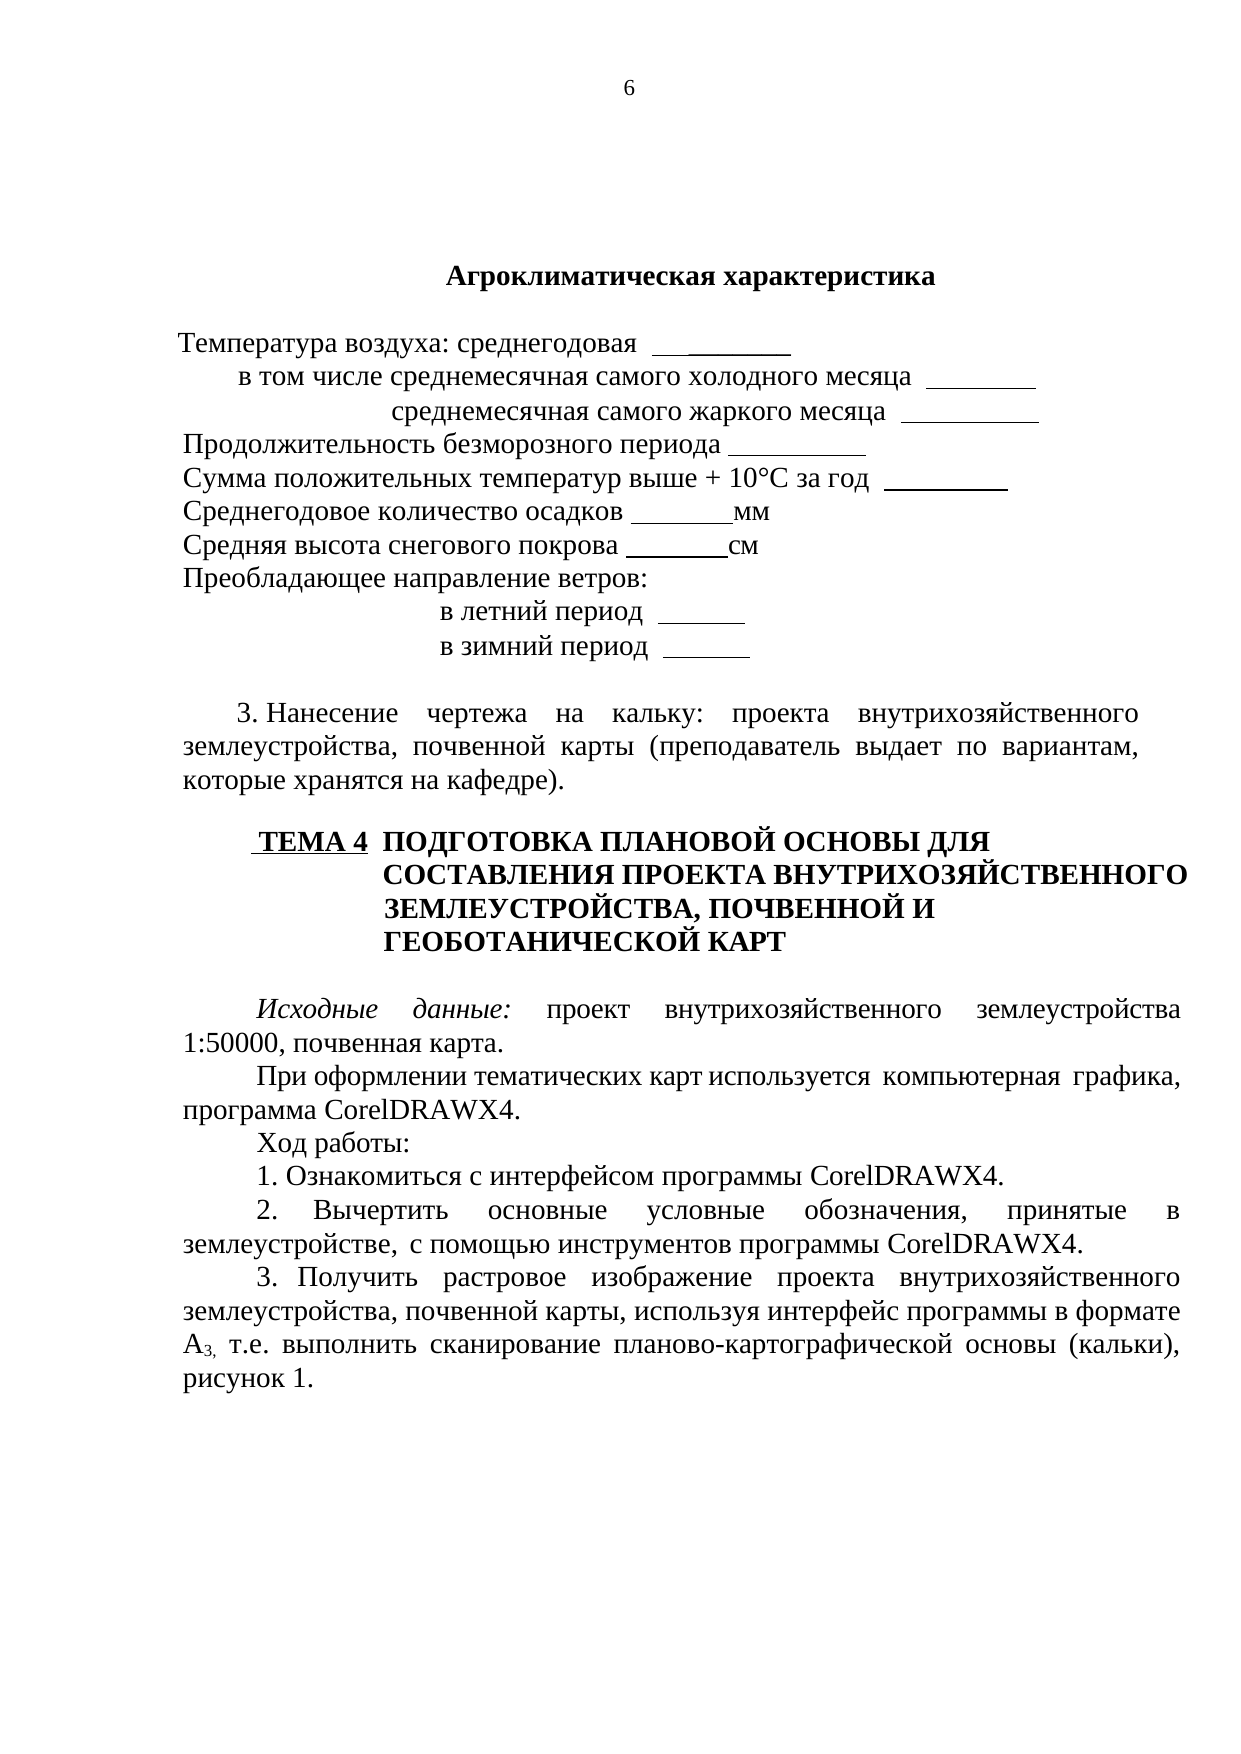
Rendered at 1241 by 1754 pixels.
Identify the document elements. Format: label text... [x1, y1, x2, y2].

list Получить растровое изображение проекта внутрихозяйственного землеустройства, почвенной карты, используя интерфейс программы в формате А3, т.е. выполнить сканирование планово-картографической основы (кальки), рисунок 1. [183, 1259, 1181, 1393]
subtitle ТЕМА 4 ПОДГОТОВКА ПЛАНОВОЙ ОСНОВЫ ДЛЯ [251, 824, 1196, 857]
text в зимний период [330, 628, 1169, 661]
list Вычертить основные условные обозначения, принятые в землеустройстве, с помощью инструментов программы CorelDRAWX4. [183, 1192, 1181, 1259]
text Сумма положительных температур выше + 10°С за год Среднегодовое количество осадков мм [183, 460, 1028, 527]
list Нанесение чертежа на кальку: проекта внутрихозяйственного землеустройства, почвенной карты (преподаватель выдает по вариантам, которые хранятся на кафедре). [183, 695, 1139, 795]
text При оформлении тематических карт используется компьютерная графика, программа CorelDRAWX4. [183, 1058, 1181, 1125]
text в летний период [330, 594, 1169, 628]
subtitle СОСТАВЛЕНИЯ ПРОЕКТА ВНУТРИХОЗЯЙСТВЕННОГО ЗЕМЛЕУСТРОЙСТВА, ПОЧВЕННОЙ И [251, 857, 1196, 924]
text Агроклиматическая характеристика [183, 258, 1151, 292]
text Ход работы: [256, 1125, 1181, 1159]
text среднемесячная самого жаркого месяца [89, 393, 1039, 426]
text в том числе среднемесячная самого холодного месяца [89, 359, 1036, 393]
text Продолжительность безморозного периода [183, 426, 1169, 460]
text Преобладающее направление ветров: [183, 561, 764, 594]
text Исходные данные: проект внутрихозяйственного землеустройства 1:50000, почвенная карта. [183, 991, 1181, 1058]
text Температура воздуха: среднегодовая _______ [177, 326, 1151, 359]
list Ознакомиться с интерфейсом программы CorelDRAWX4. [256, 1159, 1181, 1192]
subtitle ГЕОБОТАНИЧЕСКОЙ КАРТ [251, 924, 1196, 958]
text Средняя высота снегового покрова см [183, 527, 764, 561]
